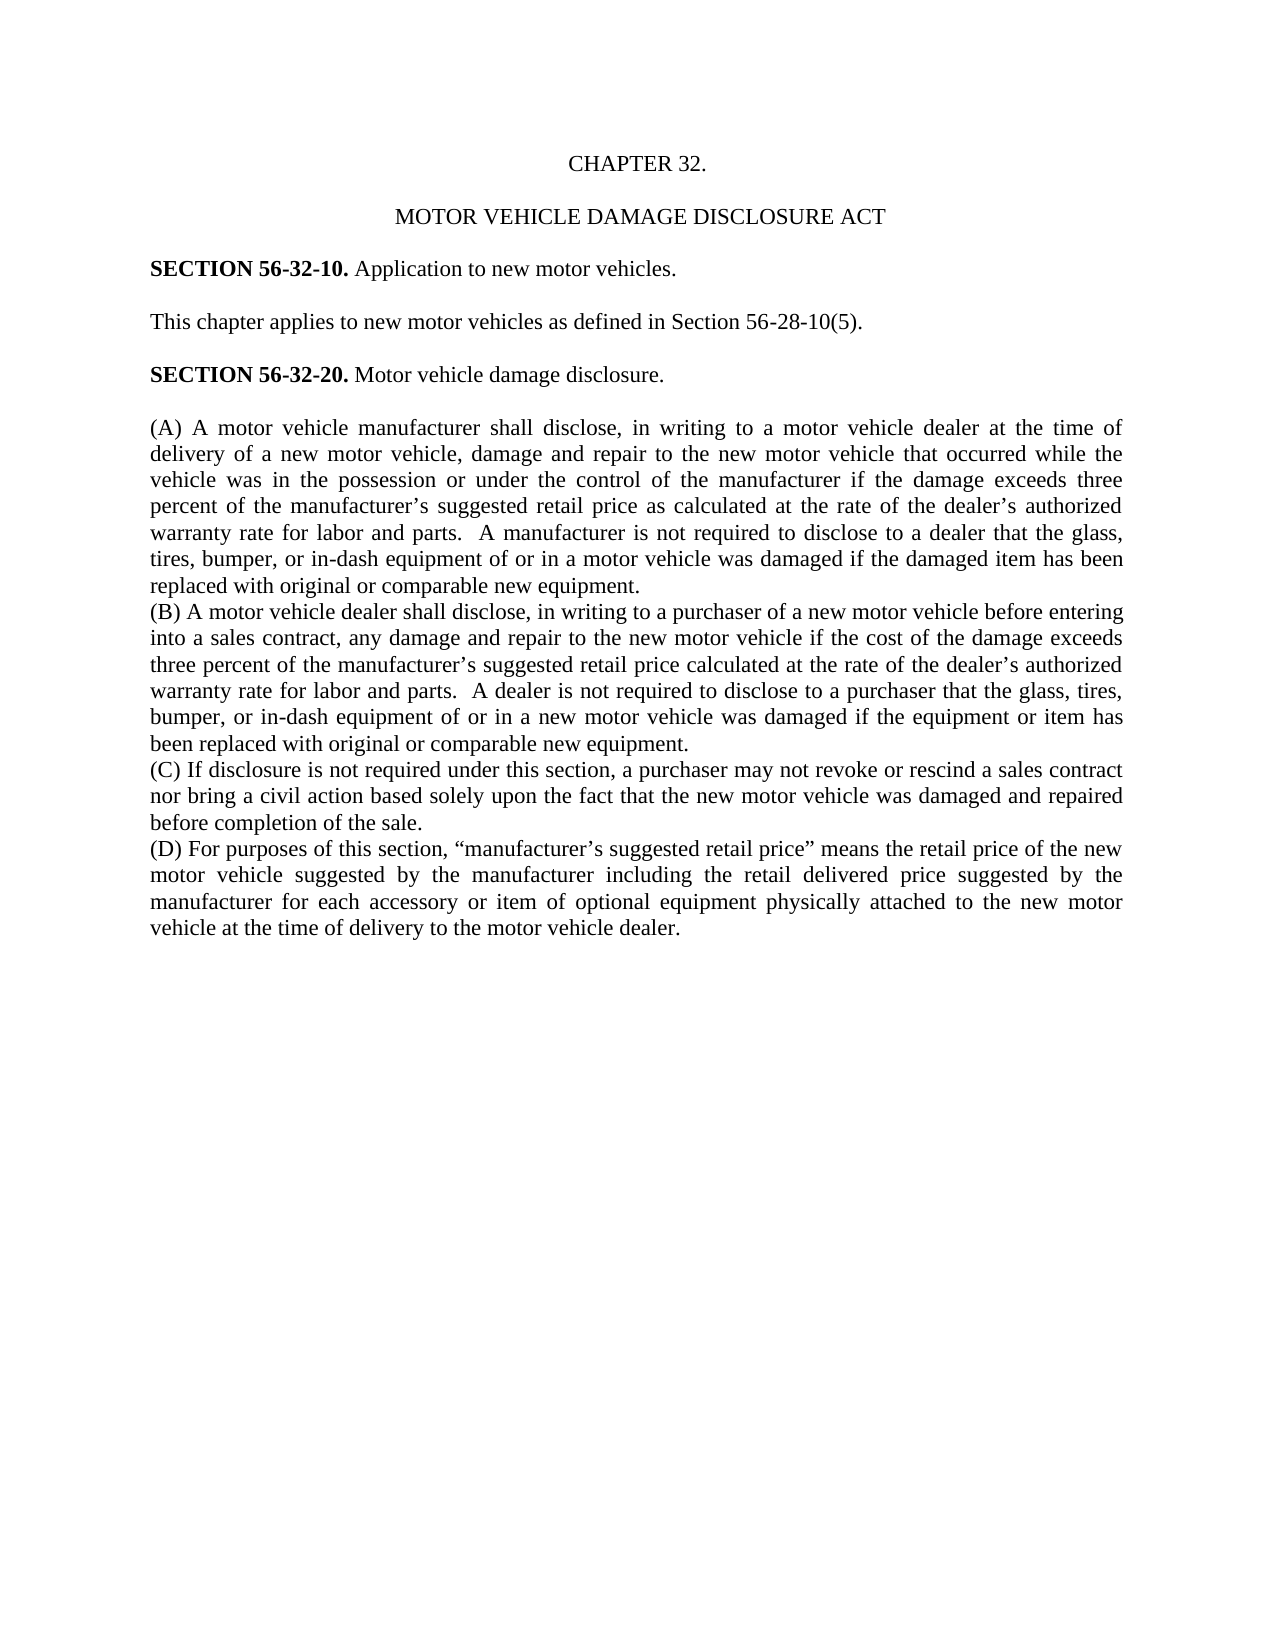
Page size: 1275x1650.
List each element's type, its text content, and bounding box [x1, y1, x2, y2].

text (D) For purposes of this section, “manufacturer’s suggested retail price” means the retail price of the new motor vehicle suggested by the manufacturer including the retail delivered price suggested by the manufacturer for each accessory or item of optional equipment physically attached to the new motor vehicle at the time of delivery to the motor vehicle dealer. [150, 835, 1125, 941]
text (B) A motor vehicle dealer shall disclose, in writing to a purchaser of a new motor vehicle before entering into a sales contract, any damage and repair to the new motor vehicle if the cost of the damage exceeds three percent of the manufacturer’s suggested retail price calculated at the rate of the dealer’s authorized warranty rate for labor and parts. A dealer is not required to disclose to a purchaser that the glass, tires, bumper, or in-dash equipment of or in a new motor vehicle was damaged if the equipment or item has been replaced with original or comparable new equipment. [150, 598, 1125, 756]
text This chapter applies to new motor vehicles as defined in Section 56-28-10(5). [150, 308, 1125, 334]
text (A) A motor vehicle manufacturer shall disclose, in writing to a motor vehicle dealer at the time of delivery of a new motor vehicle, damage and repair to the new motor vehicle that occurred while the vehicle was in the possession or under the control of the manufacturer if the damage exceeds three percent of the manufacturer’s suggested retail price as calculated at the rate of the dealer’s authorized warranty rate for labor and parts. A manufacturer is not required to disclose to a dealer that the glass, tires, bumper, or in-dash equipment of or in a motor vehicle was damaged if the damaged item has been replaced with original or comparable new equipment. [150, 413, 1125, 598]
text SECTION 56-32-10. Application to new motor vehicles. [150, 255, 1125, 282]
text CHAPTER 32. [150, 150, 1125, 176]
text (C) If disclosure is not required under this section, a purchaser may not revoke or rescind a sales contract nor bring a civil action based solely upon the fact that the new motor vehicle was damaged and repaired before completion of the sale. [150, 756, 1125, 835]
text SECTION 56-32-20. Motor vehicle damage disclosure. [150, 361, 1125, 387]
text MOTOR VEHICLE DAMAGE DISCLOSURE ACT [150, 203, 1125, 229]
